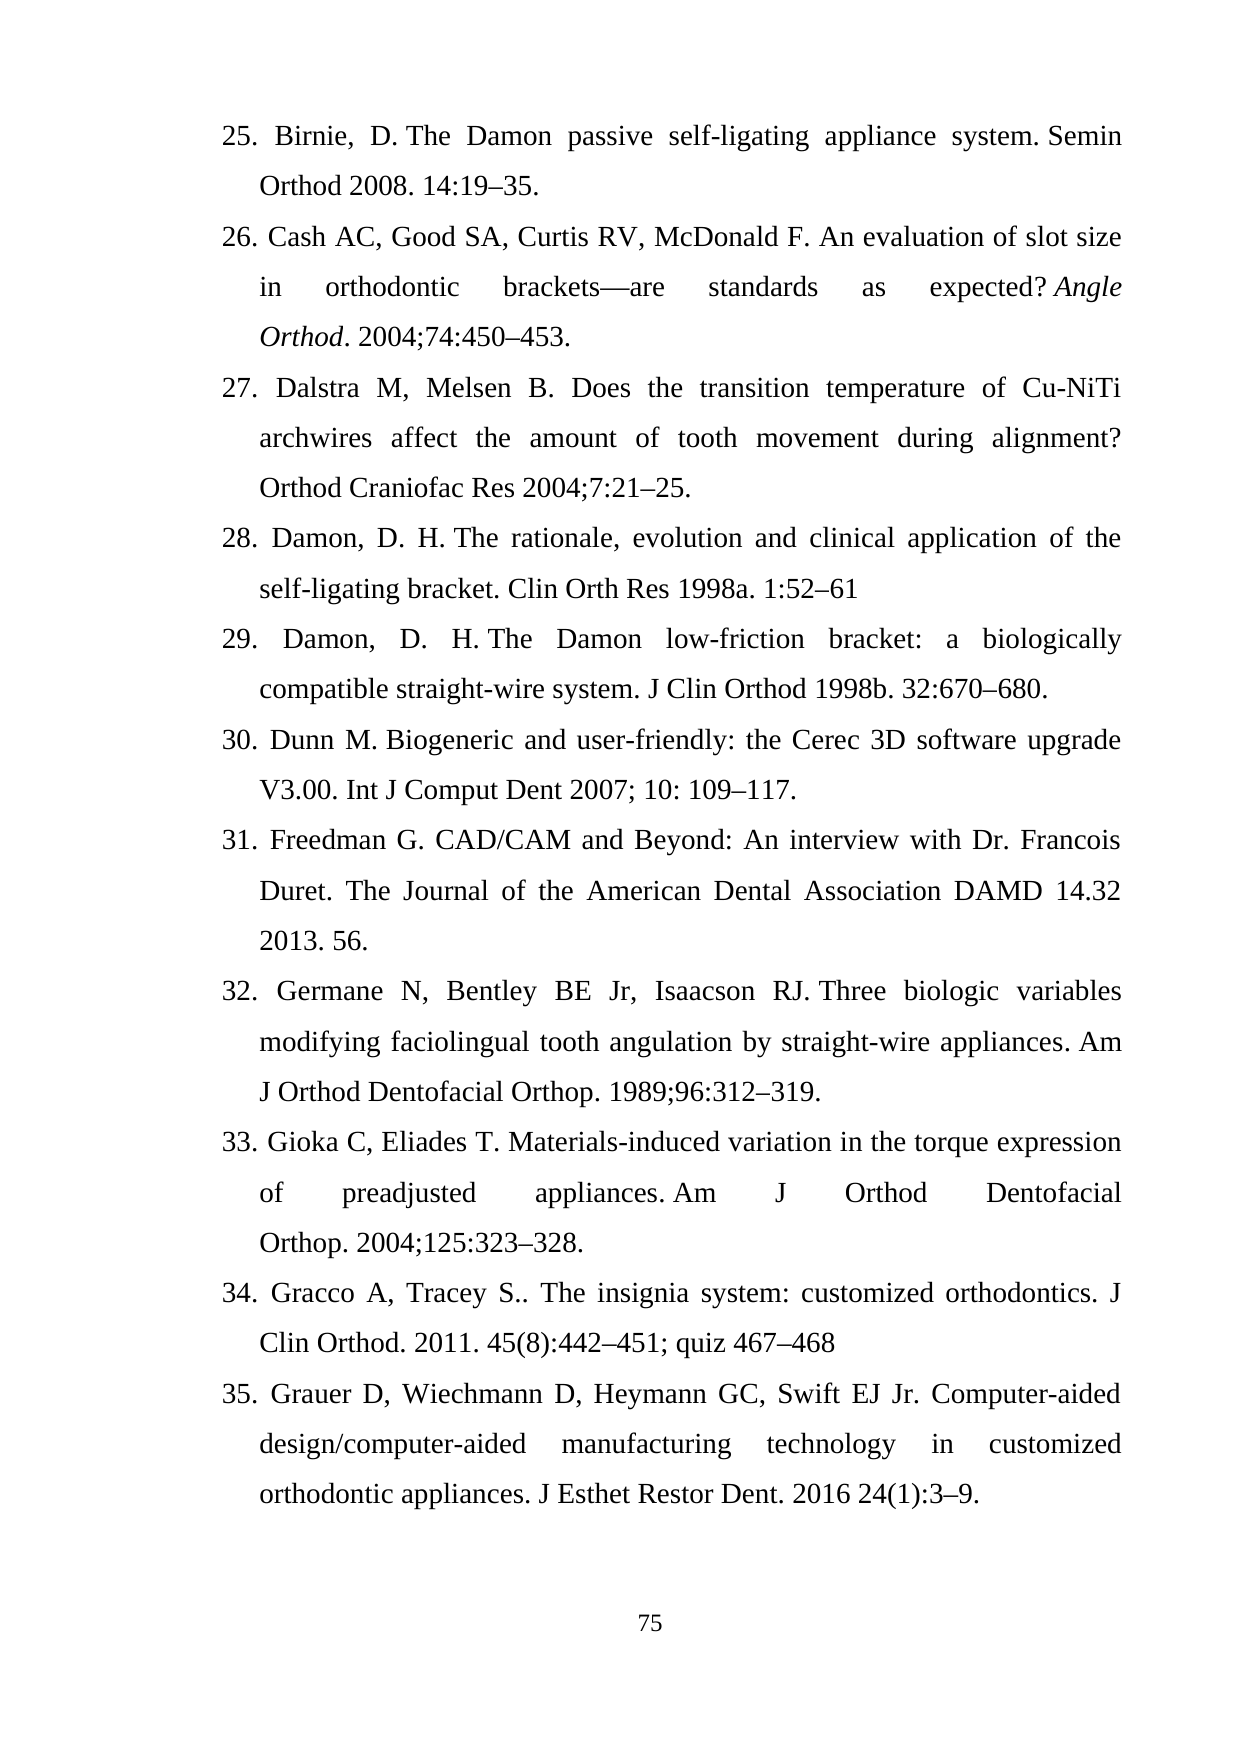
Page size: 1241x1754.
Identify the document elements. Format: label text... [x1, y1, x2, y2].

list Grauer D, Wiechmann D, Heymann GC, Swift EJ Jr. Computer-aided design/computer-aided manufacturing technology in customized orthodontic appliances. J Esthet Restor Dent. 2016 24(1):3–9. [222, 1376, 1122, 1510]
list Freedman G. CAD/CAM and Beyond: An interview with Dr. Francois Duret. The Journal of the American Dental Association DAMD 14.32 2013. 56. [222, 822, 1122, 957]
list Dalstra M, Melsen B. Does the transition temperature of Cu-NiTi archwires affect the amount of tooth movement during alignment? Orthod Craniofac Res 2004;7:21–25. [222, 370, 1122, 504]
list Dunn M. Biogeneric and user-friendly: the Cerec 3D software upgrade V3.00. Int J Comput Dent 2007; 10: 109–117. [222, 722, 1122, 806]
list Gracco A, Tracey S.. The insignia system: customized orthodontics. J Clin Orthod. 2011. 45(8):442–451; quiz 467–468 [222, 1275, 1122, 1359]
list Damon, D. H. The Damon low-friction bracket: a biologically compatible straight-wire system. J Clin Orthod 1998b. 32:670–680. [222, 621, 1122, 705]
list Germane N, Bentley BE Jr, Isaacson RJ. Three biologic variables modifying faciolingual tooth angulation by straight-wire appliances. Am J Orthod Dentofacial Orthop. 1989;96:312–319. [222, 973, 1122, 1108]
list Birnie, D. The Damon passive self-ligating appliance system. Semin Orthod 2008. 14:19–35. [222, 118, 1122, 202]
list Gioka C, Eliades T. Materials-induced variation in the torque expression of preadjusted appliances. Am J Orthod Dentofacial Orthop. 2004;125:323–328. [222, 1124, 1122, 1258]
list Damon, D. H. The rationale, evolution and clinical application of the self-ligating bracket. Clin Orth Res 1998a. 1:52–61 [222, 521, 1122, 604]
list Cash AC, Good SA, Curtis RV, McDonald F. An evaluation of slot size in orthodontic brackets—are standards as expected? Angle Orthod. 2004;74:450–453. [222, 219, 1122, 353]
